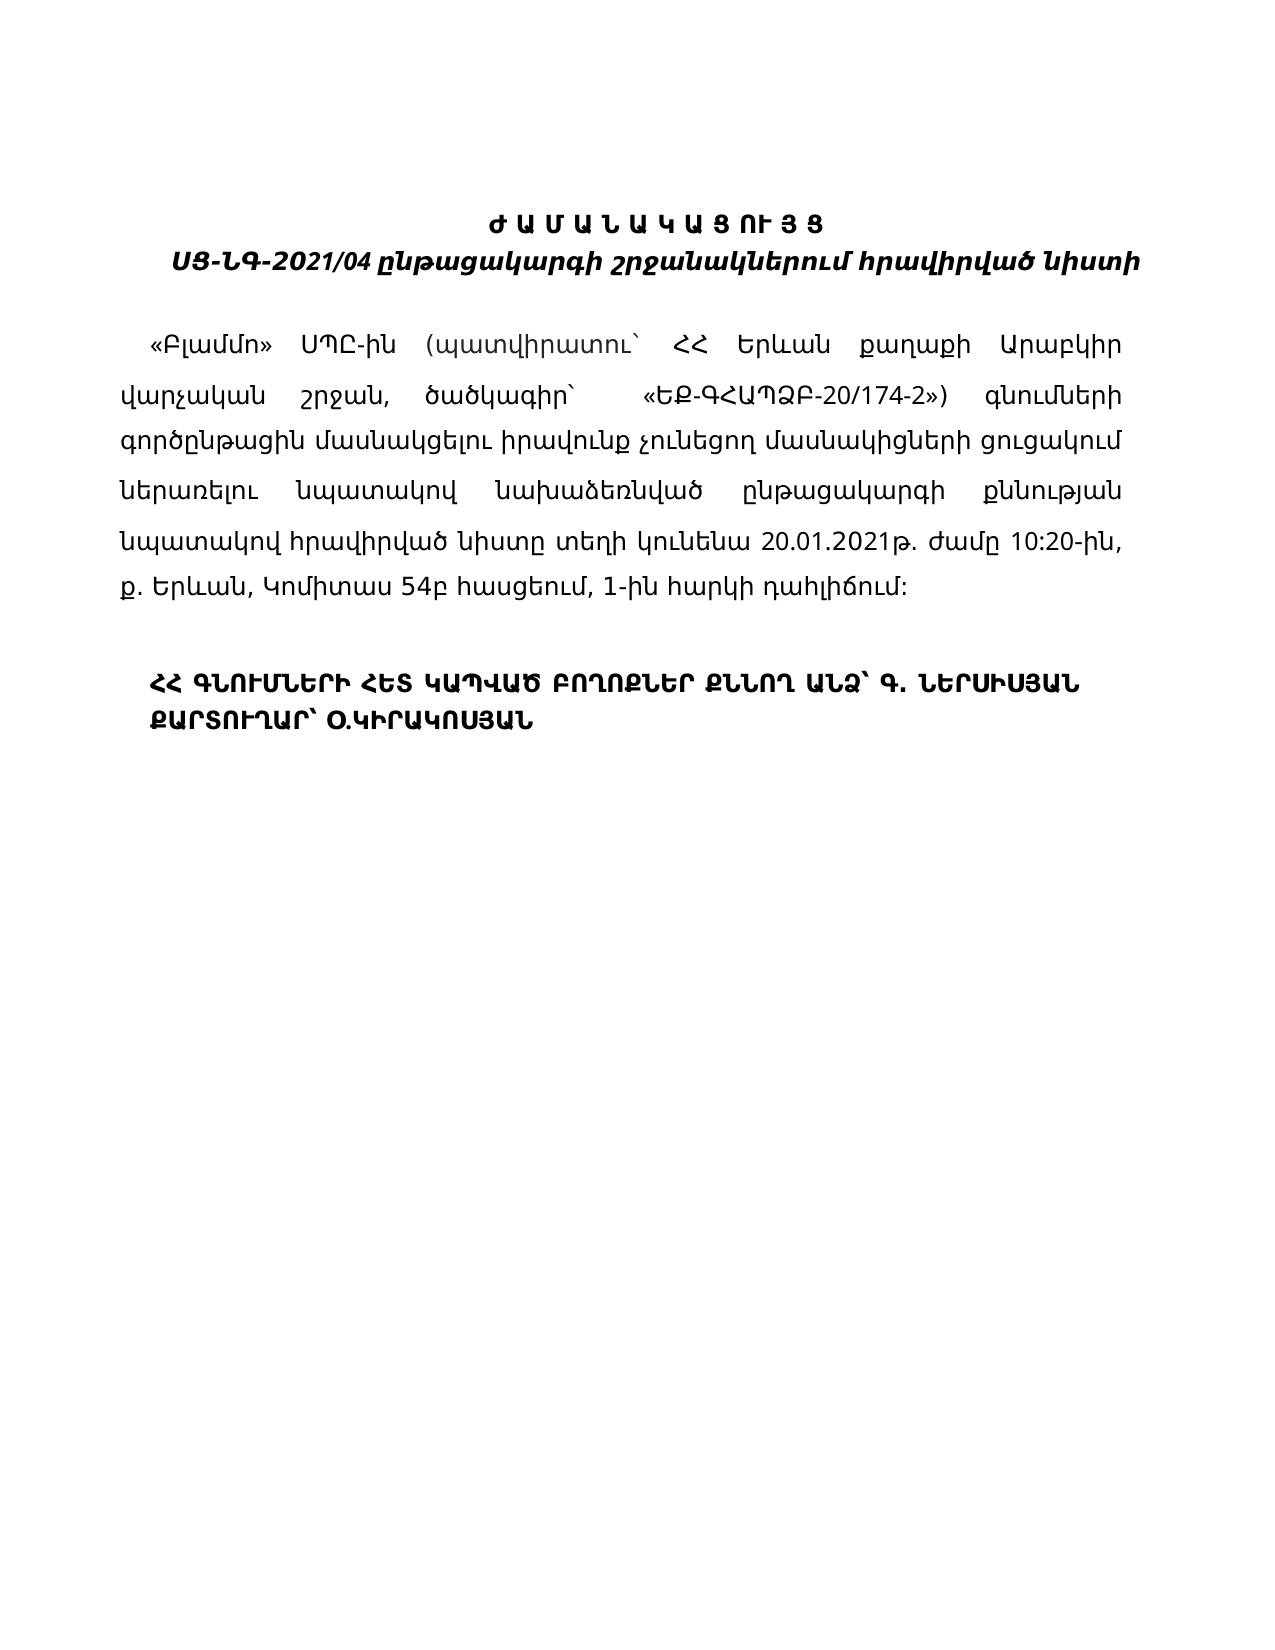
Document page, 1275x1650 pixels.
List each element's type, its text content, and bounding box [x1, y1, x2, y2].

text Ժ Ա Մ Ա Ն Ա Կ Ա Ց ՈՒ Յ Ց [150, 210, 1162, 239]
text ՀՀ ԳՆՈՒՄՆԵՐԻ ՀԵՏ ԿԱՊՎԱԾ ԲՈՂՈՔՆԵՐ ՔՆՆՈՂ ԱՆՁ՝ Գ. ՆԵՐՍԻՍՅԱՆ ՔԱՐՏՈՒՂԱՐ՝ Օ.ԿԻՐԱԿՈՍՅԱՆ [150, 669, 1081, 737]
text «Բլամմո» ՍՊԸ-ին (պատվիրատու` ՀՀ Երևան քաղաքի Արաբկիր վարչական շրջան, ծածկագիր՝ «ԵՔ-ԳՀԱՊՁԲ-20/174-2») գնումների գործընթացին մասնակցելու իրավունք չունեցող մասնակիցների ցուցակում ներառելու նպատակով նախաձեռնված ընթացակարգի քննության նպատակով հրավիրված նիստը տեղի կունենա 20.01.2021թ. ժամը 10:20-ին, ք. Երևան, Կոմիտաս 54բ հասցեում, 1-ին հարկի դահլիճում: [120, 326, 1123, 601]
text ՍՑ-ՆԳ-2021/04 ընթացակարգի շրջանակներում հրավիրված նիստի [150, 243, 1162, 278]
